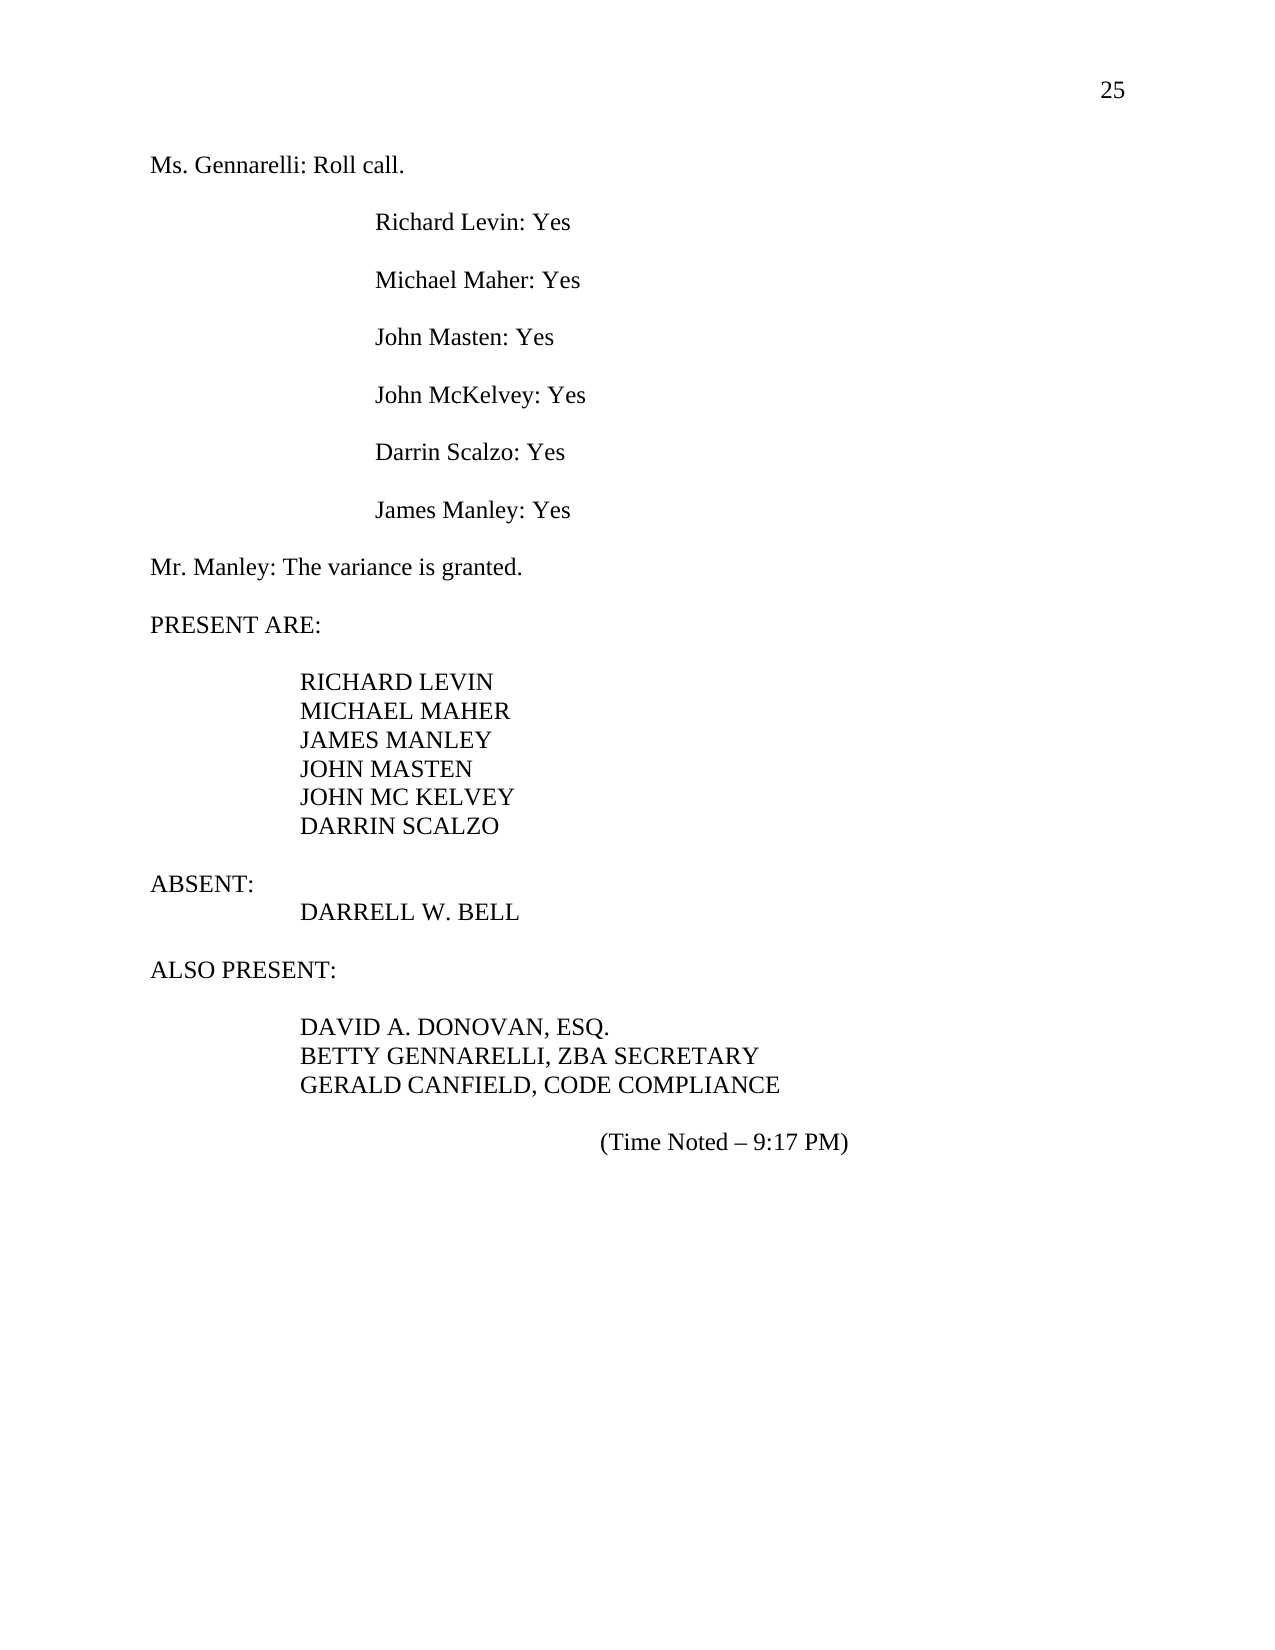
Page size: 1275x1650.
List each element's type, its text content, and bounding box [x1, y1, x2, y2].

text JOHN MASTEN [150, 754, 1125, 782]
text JAMES MANLEY [150, 725, 1125, 754]
text John McKelvey: Yes [300, 380, 1125, 409]
text GERALD CANFIELD, CODE COMPLIANCE [150, 1070, 1125, 1099]
text (Time Noted – 9:17 PM) [150, 1127, 1125, 1156]
text Michael Maher: Yes [150, 265, 1125, 294]
text PRESENT ARE: [150, 610, 1125, 639]
text Richard Levin: Yes [150, 207, 1125, 236]
text Mr. Manley: The variance is granted. [150, 552, 1125, 581]
text BETTY GENNARELLI, ZBA SECRETARY [150, 1041, 1125, 1070]
text JOHN MC KELVEY [225, 782, 1125, 811]
text RICHARD LEVIN [150, 667, 1125, 696]
text DAVID A. DONOVAN, ESQ. [150, 1012, 1125, 1041]
text MICHAEL MAHER [150, 696, 1125, 725]
text ALSO PRESENT: [150, 955, 1125, 984]
text James Manley: Yes [150, 495, 1125, 524]
text Darrin Scalzo: Yes [150, 437, 1125, 466]
text John Masten: Yes [150, 322, 1125, 351]
text DARRELL W. BELL [150, 897, 1125, 926]
text Ms. Gennarelli: Roll call. [150, 150, 1125, 179]
text DARRIN SCALZO [150, 811, 1125, 840]
text ABSENT: [150, 869, 1125, 897]
